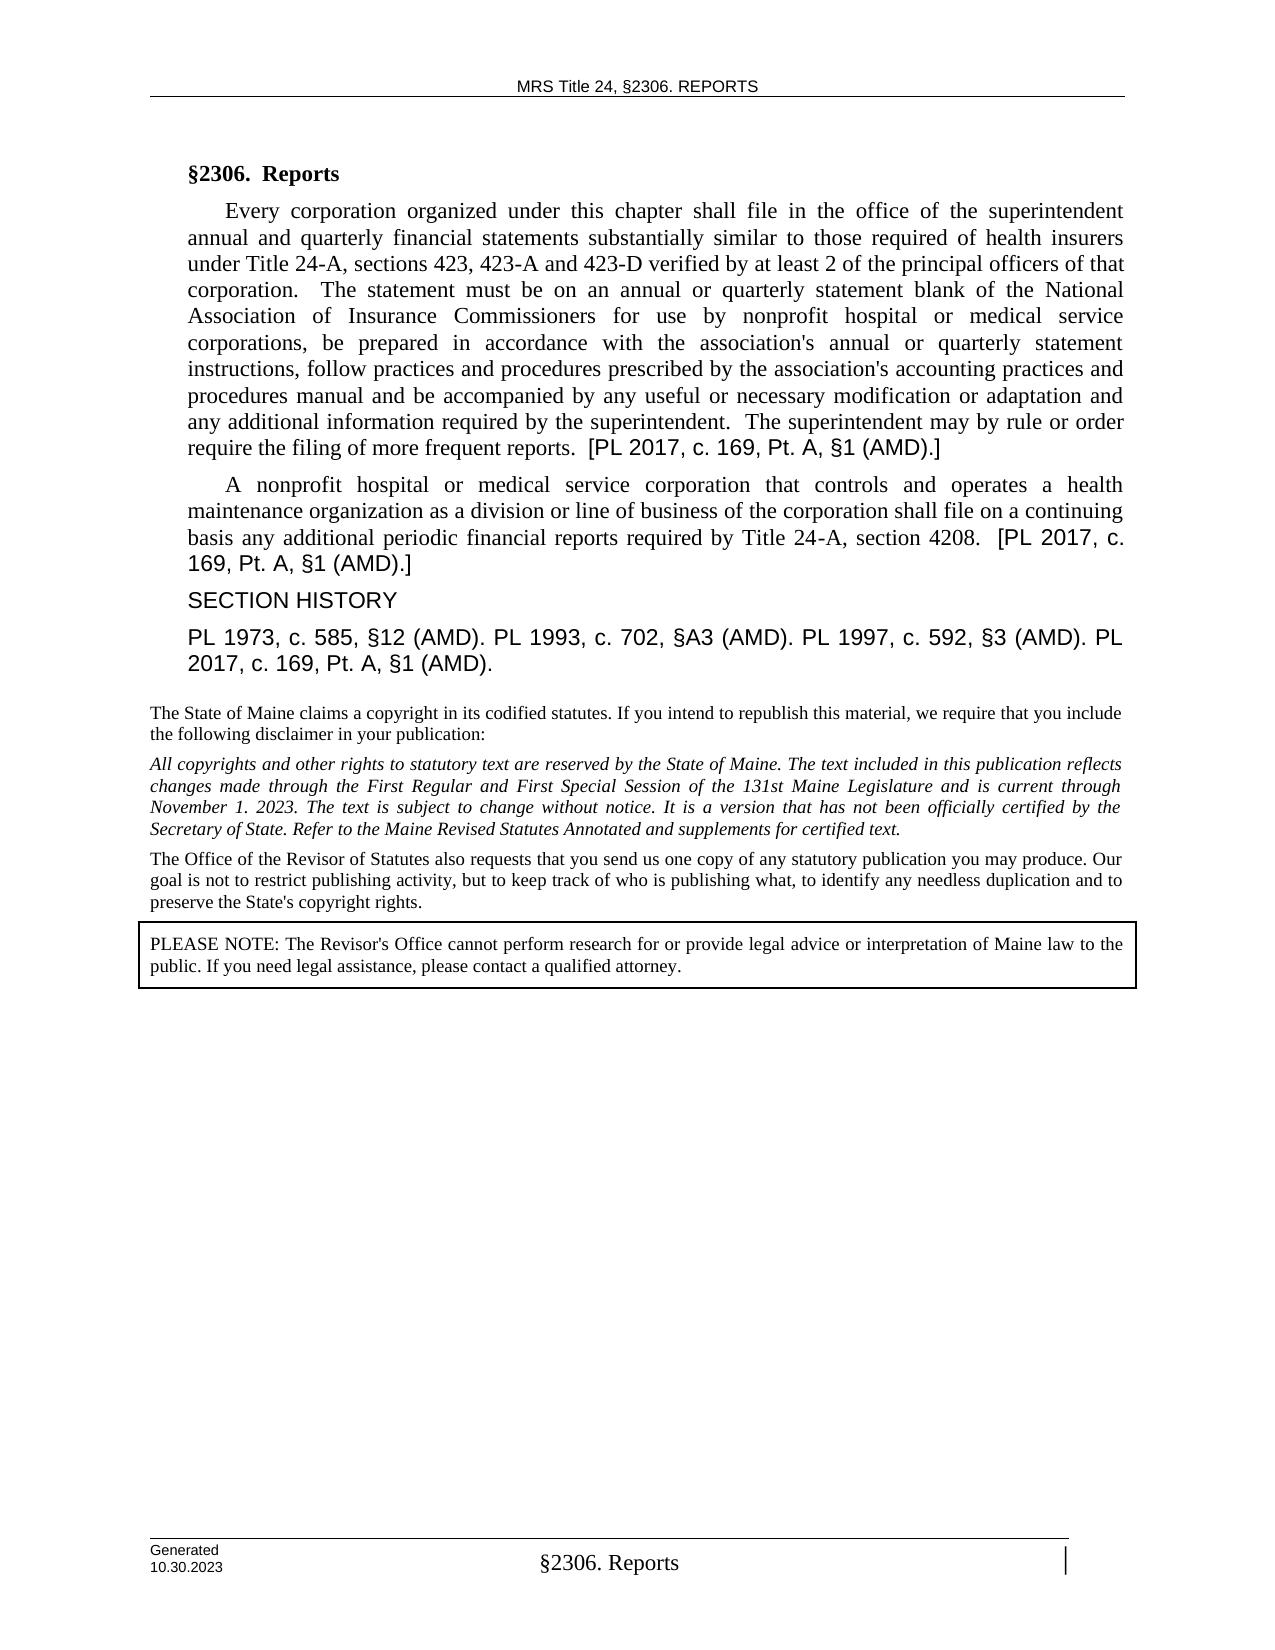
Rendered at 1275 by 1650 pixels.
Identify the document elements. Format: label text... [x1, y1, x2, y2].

text Every corporation organized under this chapter shall file in the office of the superintendent annual and quarterly financial statements substantially similar to those required of health insurers under Title 24‑A, sections 423, 423‑A and 423‑D verified by at least 2 of the principal officers of that corporation. The statement must be on an annual or quarterly statement blank of the National Association of Insurance Commissioners for use by nonprofit hospital or medical service corporations, be prepared in accordance with the association's annual or quarterly statement instructions, follow practices and procedures prescribed by the association's accounting practices and procedures manual and be accompanied by any useful or necessary modification or adaptation and any additional information required by the superintendent. The superintendent may by rule or order require the filing of more frequent reports. [PL 2017, c. 169, Pt. A, §1 (AMD).] [187, 197, 1125, 461]
text All copyrights and other rights to statutory text are reserved by the State of Maine. The text included in this publication reflects changes made through the First Regular and First Special Session of the 131st Maine Legislature and is current through November 1. 2023 . The text is subject to change without notice. It is a version that has not been officially certified by the Secretary of State. Refer to the Maine Revised Statutes Annotated and supplements for certified text. [150, 753, 1125, 839]
text PL 1973, c. 585, §12 (AMD). PL 1993, c. 702, §A3 (AMD). PL 1997, c. 592, §3 (AMD). PL 2017, c. 169, Pt. A, §1 (AMD). [187, 624, 1125, 677]
text SECTION HISTORY [187, 587, 1125, 613]
text The Office of the Revisor of Statutes also requests that you send us one copy of any statutory publication you may produce. Our goal is not to restrict publishing activity, but to keep track of who is publishing what, to identify any needless duplication and to preserve the State's copyright rights. [150, 848, 1125, 912]
text PLEASE NOTE: The Revisor's Office cannot perform research for or provide legal advice or interpretation of Maine law to the public. If you need legal assistance, please contact a qualified attorney. [140, 923, 1135, 987]
text §2306. Reports [187, 160, 1125, 187]
text The State of Maine claims a copyright in its codified statutes. If you intend to republish this material, we require that you include the following disclaimer in your publication: [150, 702, 1125, 745]
text A nonprofit hospital or medical service corporation that controls and operates a health maintenance organization as a division or line of business of the corporation shall file on a continuing basis any additional periodic financial reports required by Title 24‑A, section 4208. [PL 2017, c. 169, Pt. A, §1 (AMD).] [187, 471, 1125, 577]
